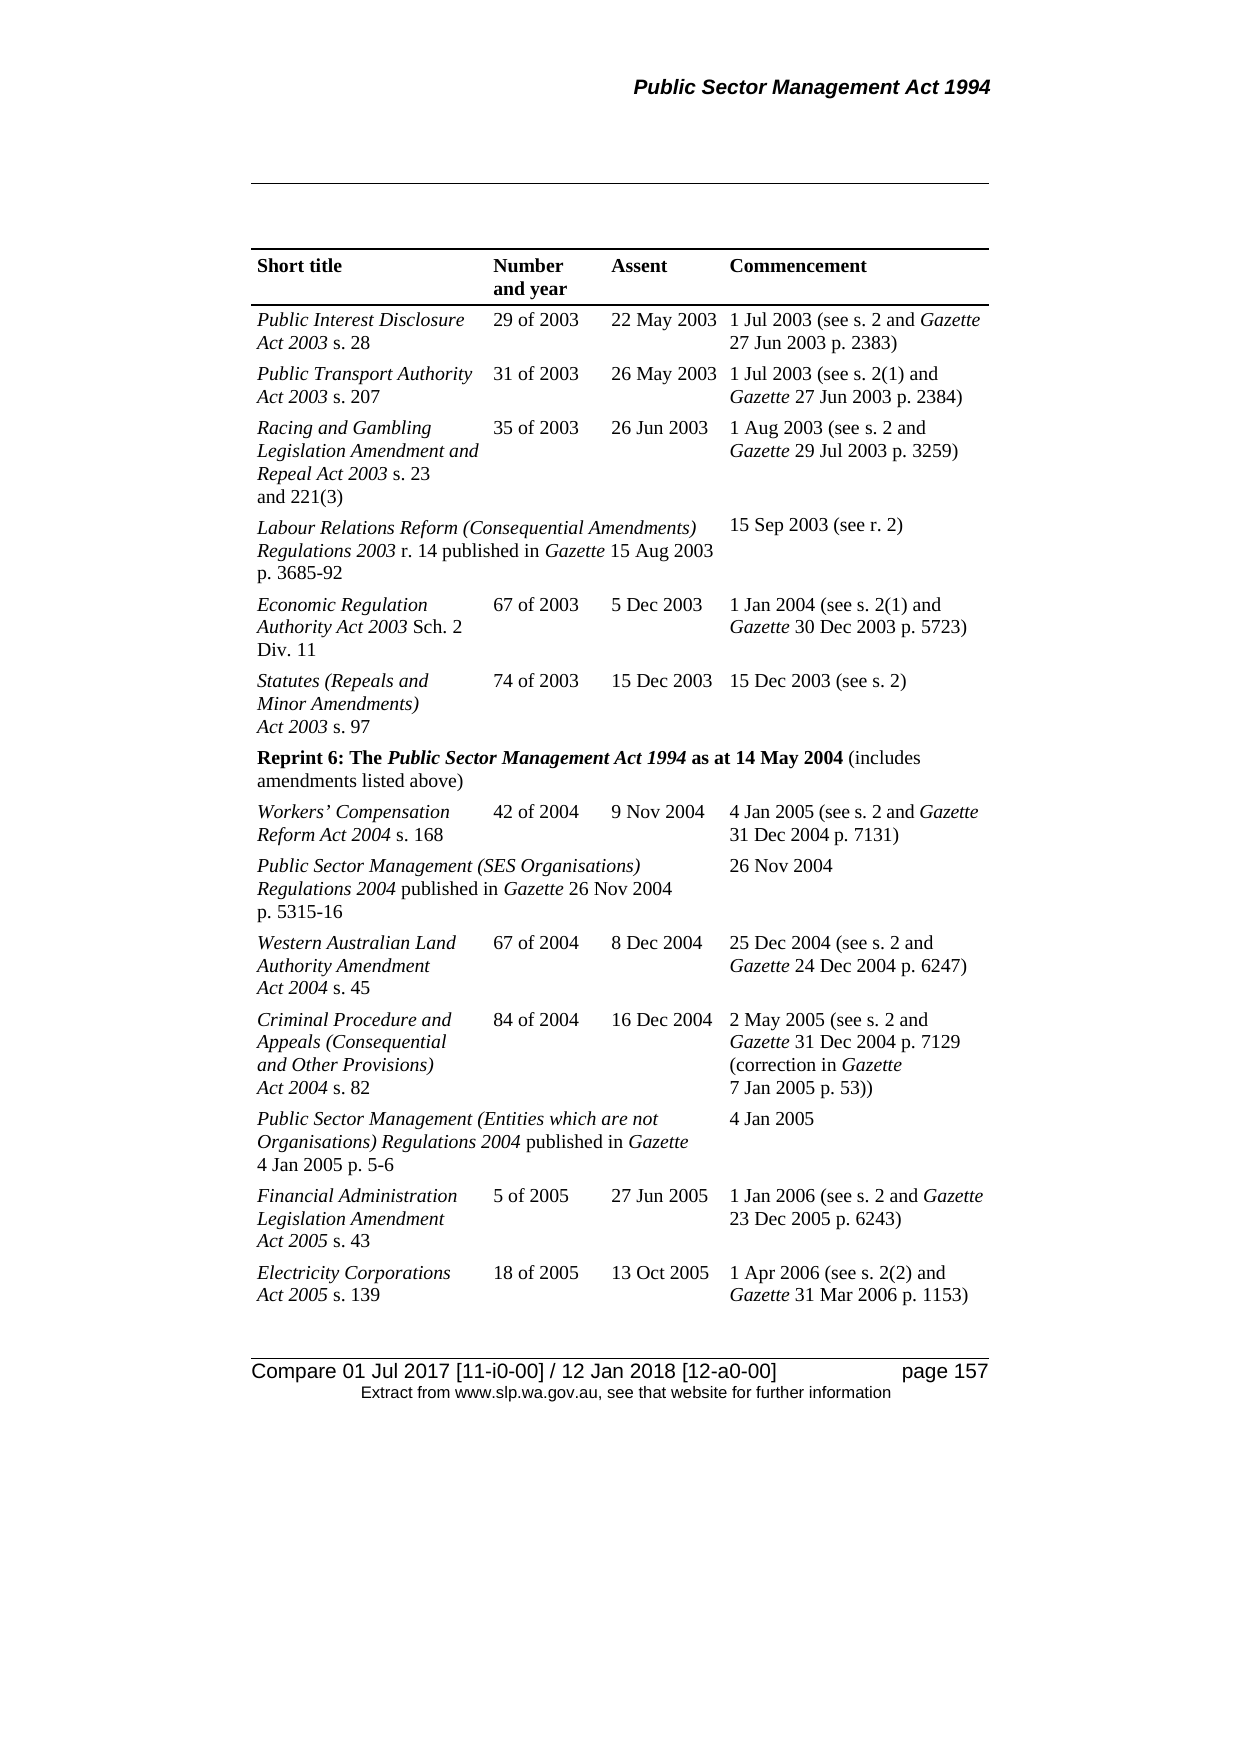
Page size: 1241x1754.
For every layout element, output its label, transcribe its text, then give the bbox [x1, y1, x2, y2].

table_cell 35 of 2003 [487, 412, 605, 512]
table_cell 22 May 2003 [605, 306, 723, 358]
table_cell 2 May 2005 (see s. 2 and Gazette 31 Dec 2004 p. 7129 (correction in Gazette 7 Jan 2005 p. 53)) [724, 1003, 989, 1103]
table_cell Electricity Corporations Act 2005 s. 139 [251, 1256, 487, 1310]
table_cell 67 of 2003 [487, 588, 605, 665]
table_cell 26 Nov 2004 [724, 850, 989, 927]
table_cell 1 Jan 2006 (see s. 2 and Gazette 23 Dec 2005 p. 6243) [724, 1180, 989, 1256]
table_cell 31 of 2003 [487, 358, 605, 412]
table_cell 26 May 2003 [605, 358, 723, 412]
table_cell 15 Dec 2003 (see s. 2) [724, 665, 989, 742]
table_cell Financial Administration Legislation Amendment Act 2005 s. 43 [251, 1180, 487, 1256]
table_cell 8 Dec 2004 [605, 927, 723, 1003]
table_cell 5 Dec 2003 [605, 588, 723, 665]
table_cell 1 Jul 2003 (see s. 2(1) and Gazette 27 Jun 2003 p. 2384) [724, 358, 989, 412]
table_cell 84 of 2004 [487, 1003, 605, 1103]
table_cell Public Sector Management (SES Organisations) Regulations 2004 published in Gazette 26 Nov 2004 p. 5315-16 [251, 850, 723, 927]
table_cell 18 of 2005 [487, 1256, 605, 1310]
table_cell 4 Jan 2005 [724, 1103, 989, 1180]
table_header Commencement [724, 250, 989, 304]
table_header Assent [605, 250, 723, 304]
table_cell Labour Relations Reform (Consequential Amendments) Regulations 2003 r. 14 published in Gazette 15 Aug 2003 p. 3685-92 [251, 512, 723, 588]
table_cell 67 of 2004 [487, 927, 605, 1003]
table_cell Reprint 6: The Public Sector Management Act 1994 as at 14 May 2004 (includes amendments listed above) [251, 742, 989, 796]
table_cell 15 Dec 2003 [605, 665, 723, 742]
table_cell 25 Dec 2004 (see s. 2 and Gazette 24 Dec 2004 p. 6247) [724, 927, 989, 1003]
table_cell 27 Jun 2005 [605, 1180, 723, 1256]
table_cell Statutes (Repeals and Minor Amendments) Act 2003 s. 97 [251, 665, 487, 742]
table_cell 13 Oct 2005 [605, 1256, 723, 1310]
table_cell 4 Jan 2005 (see s. 2 and Gazette 31 Dec 2004 p. 7131) [724, 796, 989, 850]
table_cell 42 of 2004 [487, 796, 605, 850]
table_cell 74 of 2003 [487, 665, 605, 742]
table_cell Public Interest Disclosure Act 2003 s. 28 [251, 306, 487, 358]
table_cell Authority Amendment Act 2004 s. 45 [251, 927, 487, 1003]
table_cell 15 Sep 2003 (see r. 2) [724, 512, 989, 588]
table_cell 1 Aug 2003 (see s. 2 and Gazette 29 Jul 2003 p. 3259) [724, 412, 989, 512]
table_cell 1 Apr 2006 (see s. 2(2) and Gazette 31 Mar 2006 p. 1153) [724, 1256, 989, 1310]
table_cell Criminal Procedure and Appeals (Consequential and Other Provisions) Act 2004 s. 82 [251, 1003, 487, 1103]
table_header Short title [251, 250, 487, 304]
table_cell 1 Jul 2003 (see s. 2 and Gazette 27 Jun 2003 p. 2383) [724, 306, 989, 358]
table_cell Public Transport Authority Act 2003 s. 207 [251, 358, 487, 412]
table_cell 9 Nov 2004 [605, 796, 723, 850]
table_cell 29 of 2003 [487, 306, 605, 358]
table_cell 26 Jun 2003 [605, 412, 723, 512]
table_header Number and year [487, 250, 605, 304]
table_cell 16 Dec 2004 [605, 1003, 723, 1103]
table_cell 1 Jan 2004 (see s. 2(1) and Gazette 30 Dec 2003 p. 5723) [724, 588, 989, 665]
table_cell Workers’ Compensation Reform Act 2004 s. 168 [251, 796, 487, 850]
table_cell Racing and Gambling Legislation Amendment and Repeal Act 2003 s. 23 and 221(3) [251, 412, 487, 512]
table_cell Economic Regulation Authority Act 2003 Sch. 2 Div. 11 [251, 588, 487, 665]
table_cell Public Sector Management (Entities which are not Organisations) Regulations 2004 published in Gazette 4 Jan 2005 p. 5-6 [251, 1103, 723, 1180]
table_cell 5 of 2005 [487, 1180, 605, 1256]
